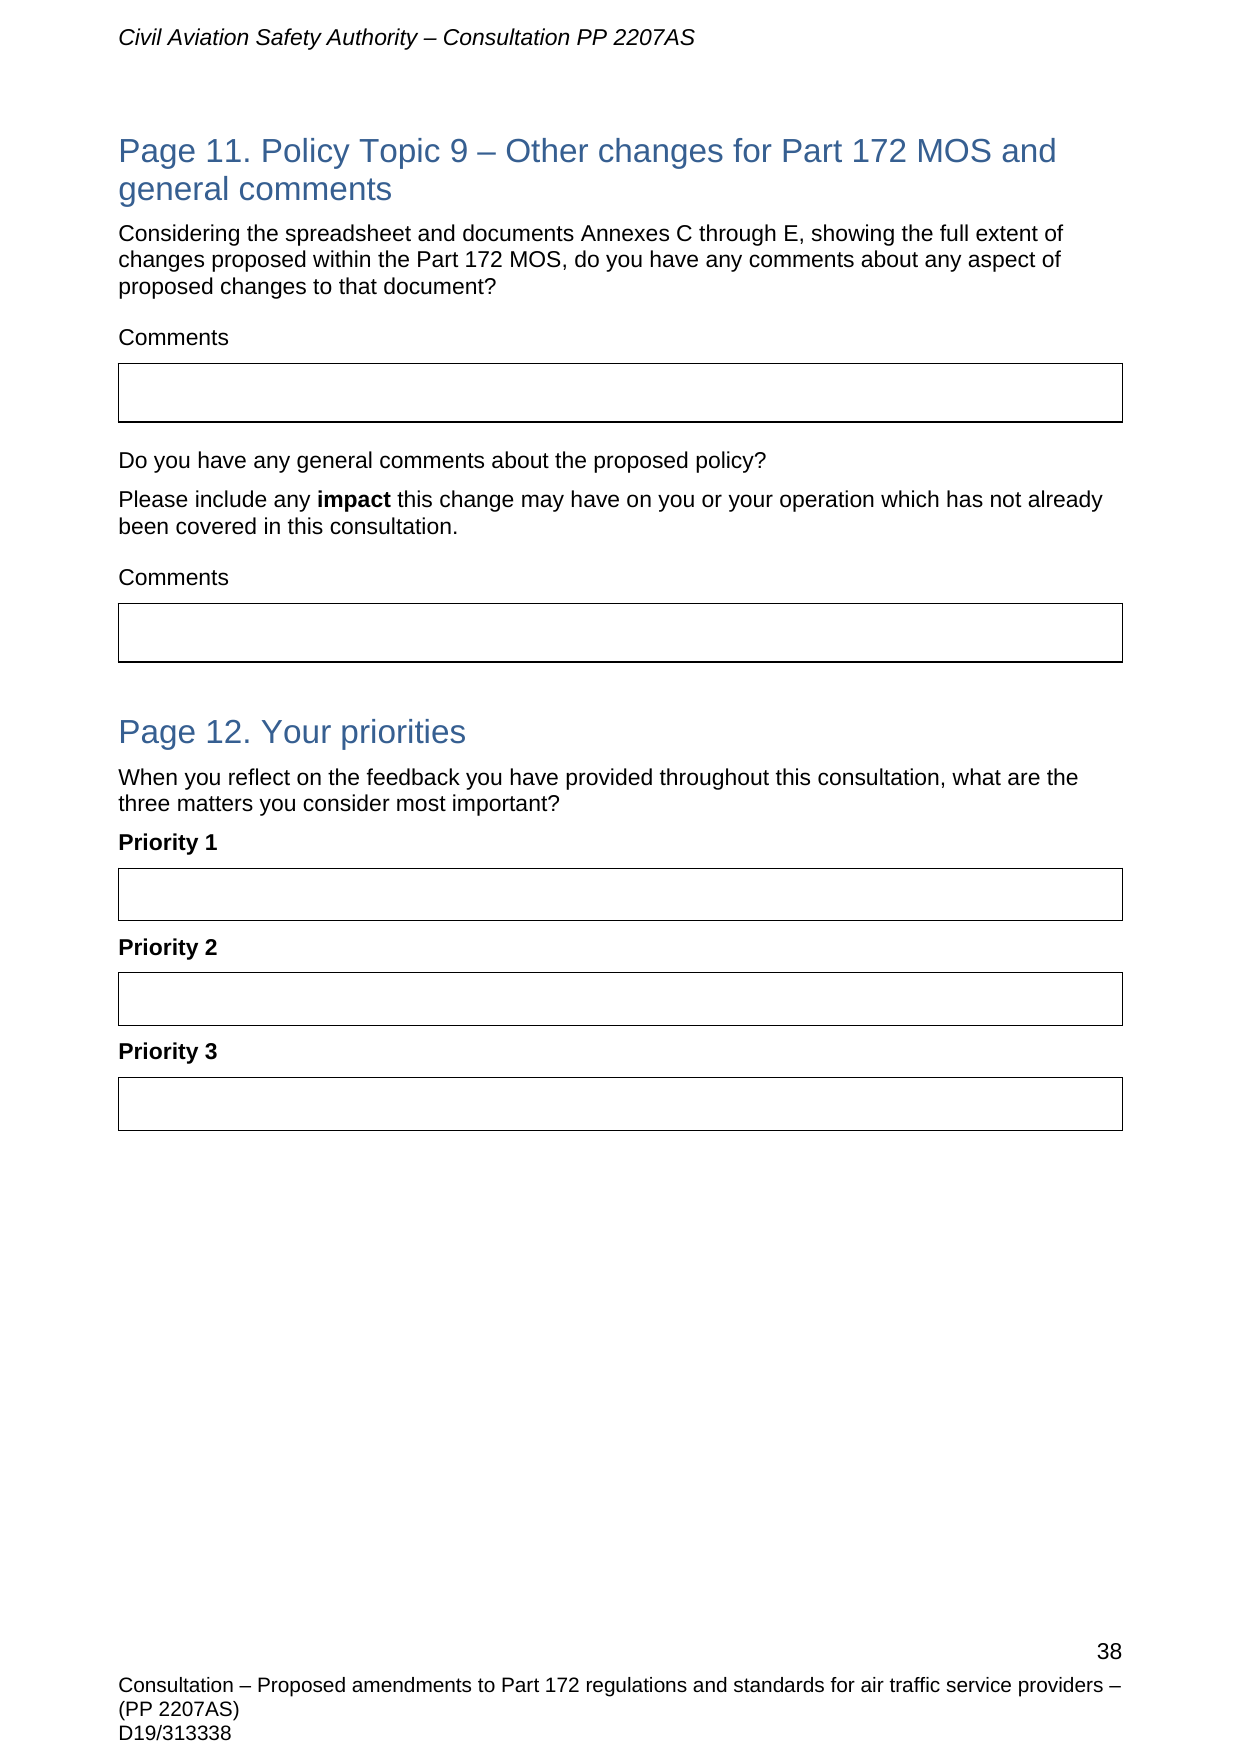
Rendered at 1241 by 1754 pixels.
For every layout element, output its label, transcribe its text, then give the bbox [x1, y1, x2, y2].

table_header [119, 604, 1122, 661]
table_header [119, 973, 1122, 1025]
table_header [119, 869, 1122, 920]
text Please include any impact this change may have on you or your operation which has not already been covered in this consultation. [118, 486, 1122, 539]
subtitle Page 11. Policy Topic 9 – Other changes for Part 172 MOS and general comments [118, 131, 1122, 207]
text Priority 2 [118, 933, 1122, 960]
text Comments [118, 324, 1122, 350]
subtitle Page 12. Your priorities [118, 712, 1122, 751]
table_header [119, 364, 1122, 421]
text When you reflect on the feedback you have provided throughout this consultation, what are the three matters you consider most important? [118, 763, 1122, 816]
text Comments [118, 564, 1122, 590]
text Considering the spreadsheet and documents Annexes C through E, showing the full extent of changes proposed within the Part 172 MOS, do you have any comments about any aspect of proposed changes to that document? [118, 220, 1122, 299]
table_header [119, 1078, 1122, 1129]
text Do you have any general comments about the proposed policy? [118, 447, 1122, 474]
text Priority 1 [118, 829, 1122, 855]
text Priority 3 [118, 1038, 1122, 1064]
